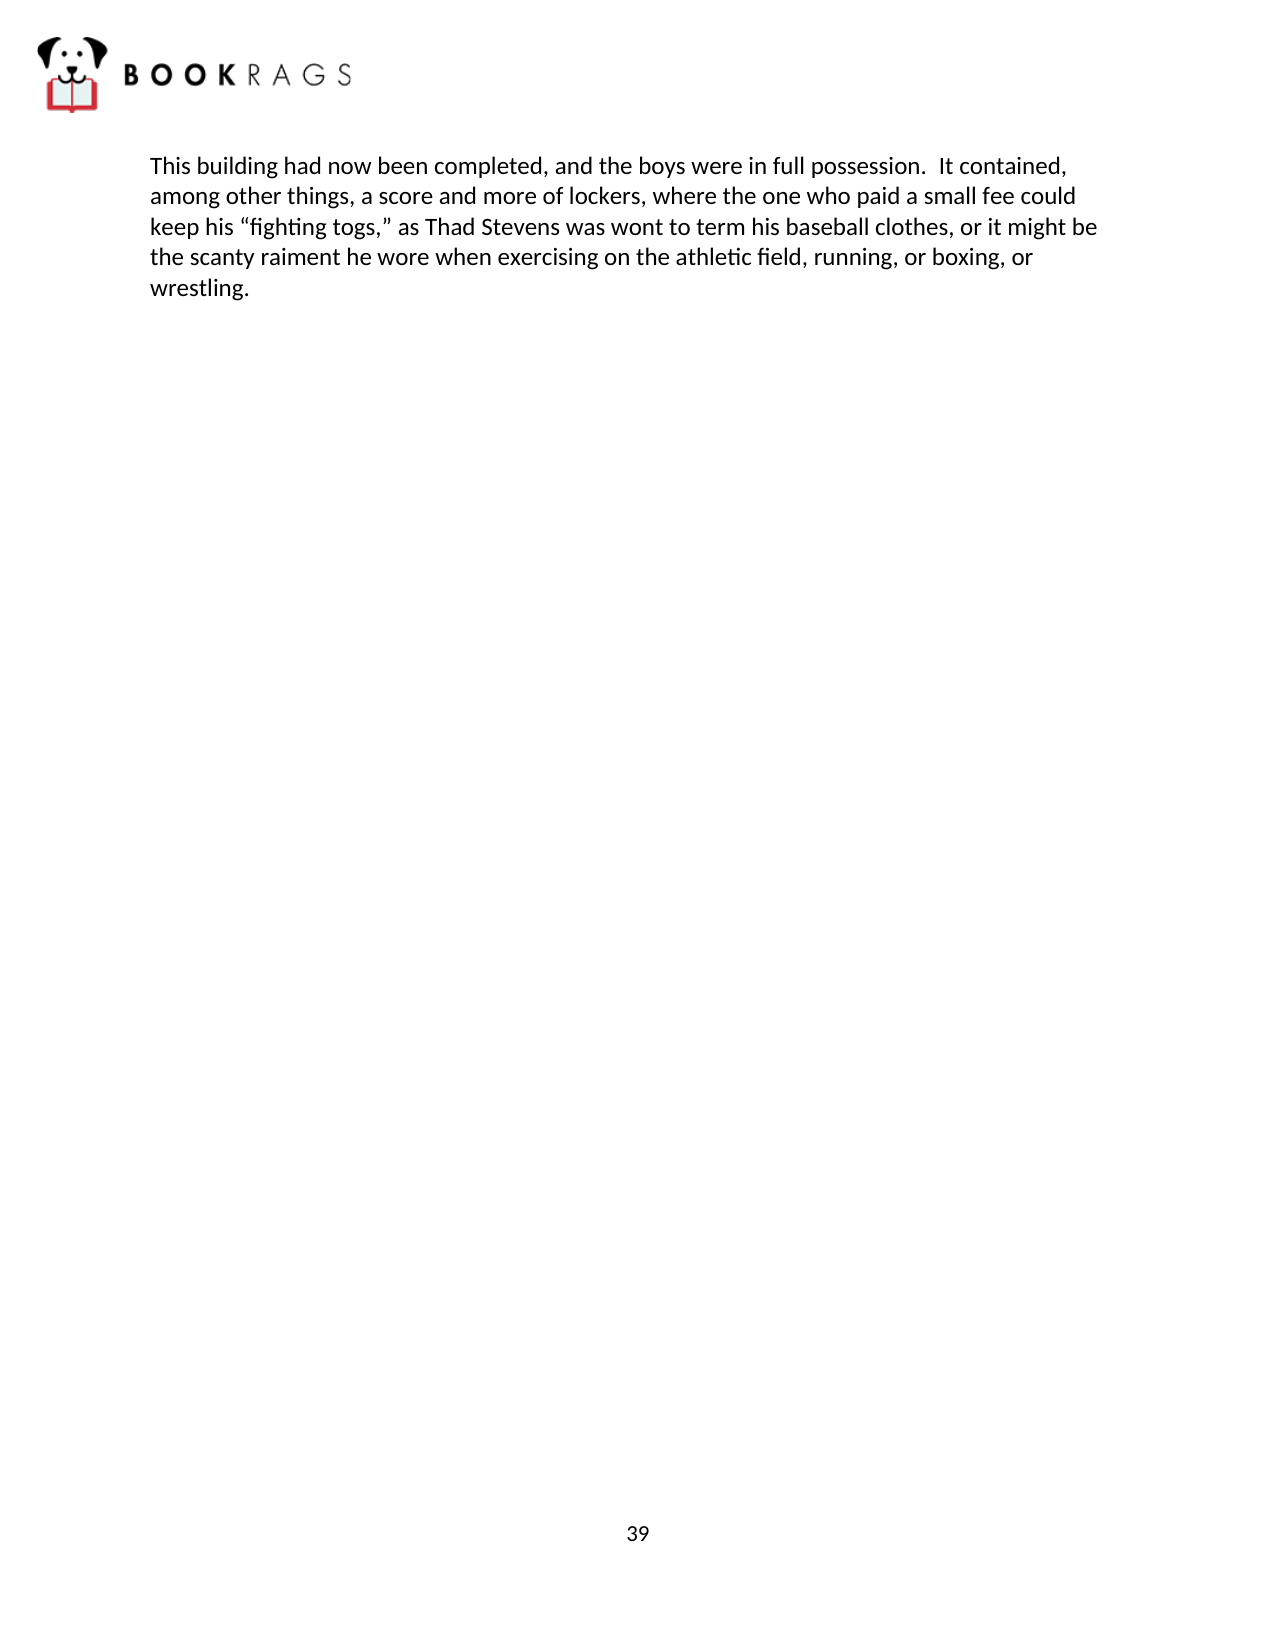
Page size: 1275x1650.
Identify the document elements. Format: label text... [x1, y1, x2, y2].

text This building had now been completed, and the boys were in full possession. It contained, among other things, a score and more of lockers, where the one who paid a small fee could keep his “fighting togs,” as Thad Stevens was wont to term his baseball clothes, or it might be the scanty raiment he wore when exercising on the athletic field, running, or boxing, or wrestling. [150, 150, 1125, 303]
picture [37, 37, 351, 113]
